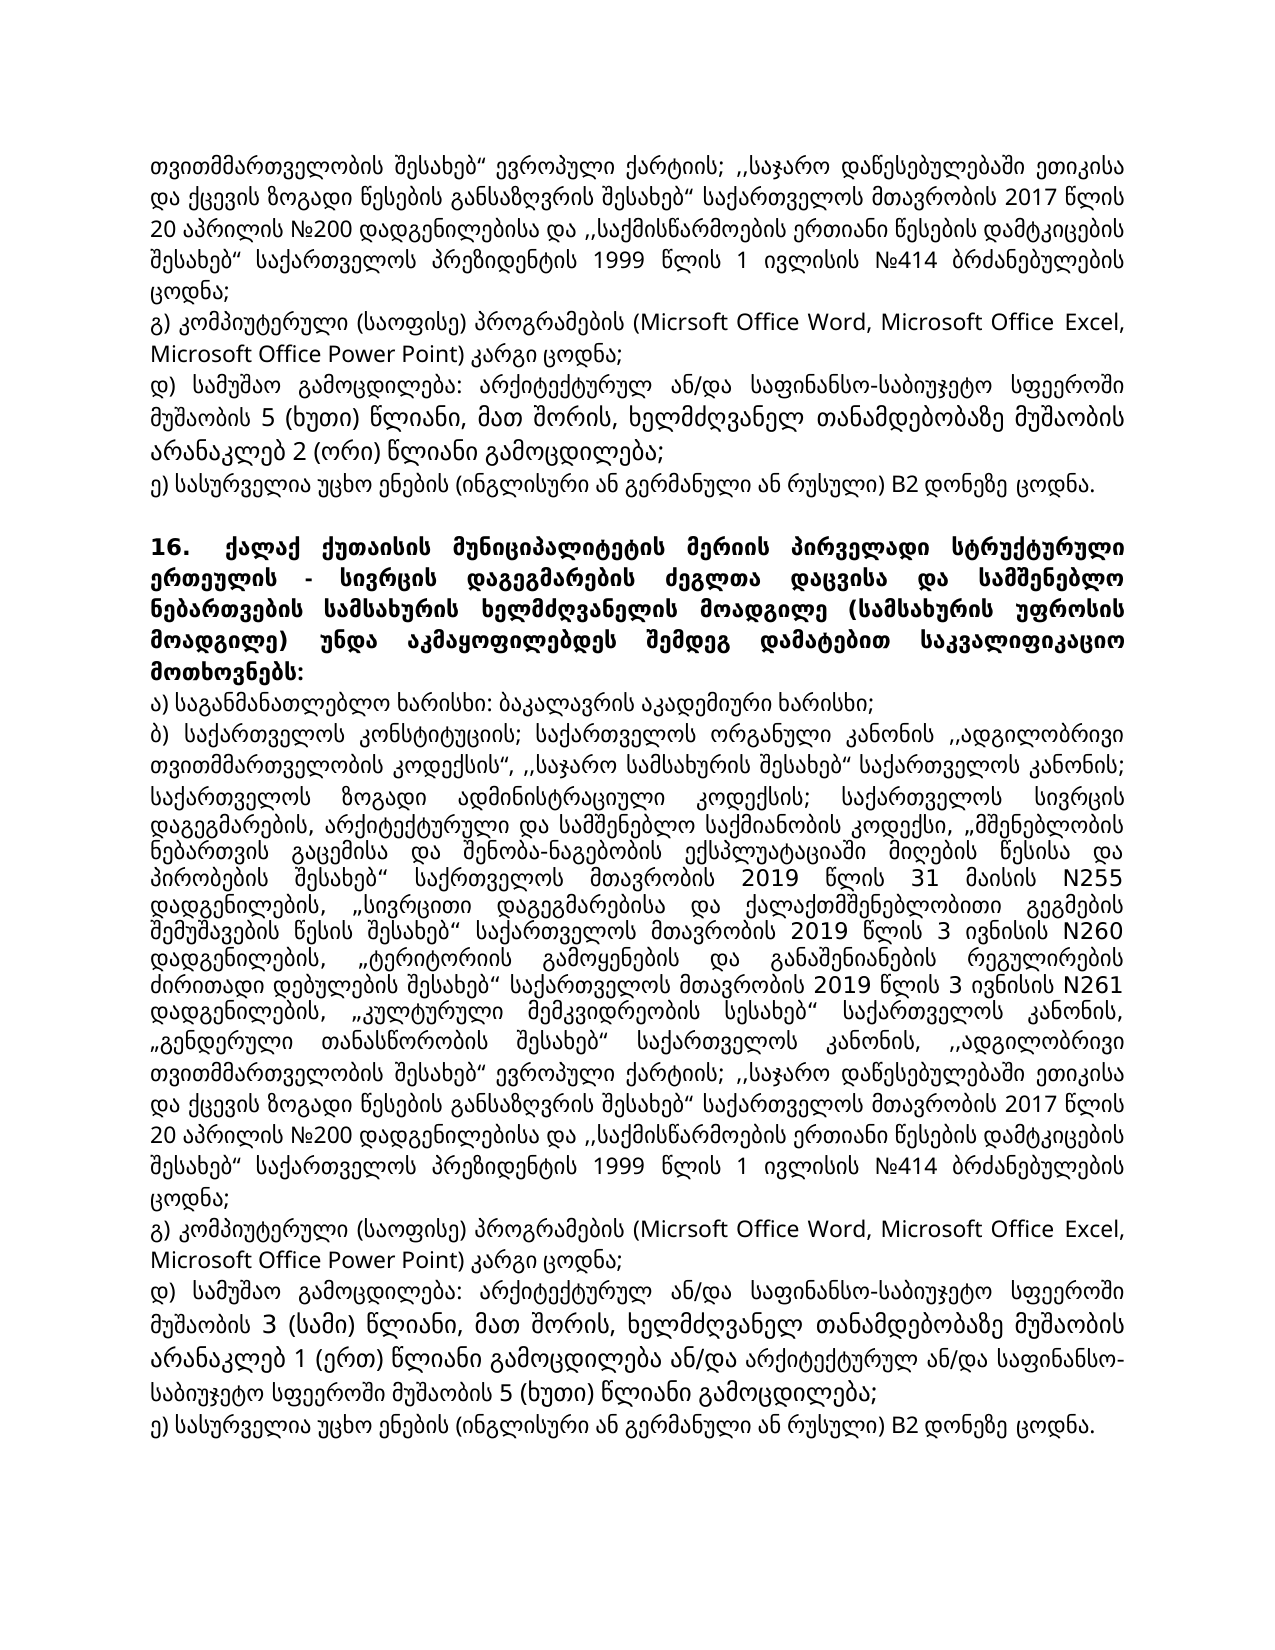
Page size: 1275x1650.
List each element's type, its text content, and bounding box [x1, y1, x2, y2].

list ქალაქ ქუთაისის მუნიციპალიტეტის მერიის პირველადი სტრუქტურული ერთეულის - სივრცის დაგეგმარების ძეგლთა დაცვისა და სამშენებლო ნებართვების სამსახურის ხელმძღვანელის მოადგილე (სამსახურის უფროსის მოადგილე) უნდა აკმაყოფილებდეს შემდეგ დამატებით საკვალიფიკაციო მოთხოვნებს: [150, 531, 1125, 687]
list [150, 150, 1125, 306]
list ა) საგანმანათლებლო ხარისხი: ბაკალავრის აკადემიური ხარისხი; [150, 687, 1125, 718]
text ე) სასურველია უცხო ენების (ინგლისური ან გერმანული ან რუსული) B2 დონეზე ცოდნა. [150, 1409, 1125, 1440]
text დ) სამუშაო გამოცდილება: არქიტექტურულ ან/და საფინანსო-საბიუჯეტო სფეეროში მუშაობის 3 (სამი) წლიანი, მათ შორის, ხელმძღვანელ თანამდებობაზე მუშაობის არანაკლებ 1 (ერთ) წლიანი გამოცდილება ან/და არქიტექტურულ ან/და საფინანსო-საბიუჯეტო სფეეროში მუშაობის 5 (ხუთი) წლიანი გამოცდილება; [150, 1275, 1125, 1409]
text დ) სამუშაო გამოცდილება: არქიტექტურულ ან/და საფინანსო-საბიუჯეტო სფეეროში მუშაობის 5 (ხუთი) წლიანი, მათ შორის, ხელმძღვანელ თანამდებობაზე მუშაობის არანაკლებ 2 (ორი) წლიანი გამოცდილება; [150, 369, 1125, 468]
text გ) კომპიუტერული (საოფისე) პროგრამების (Micrsoft Office Word, Microsoft Office Excel, Microsoft Office Power Point) კარგი ცოდნა; [150, 1213, 1125, 1275]
text გ) კომპიუტერული (საოფისე) პროგრამების (Micrsoft Office Word, Microsoft Office Excel, Microsoft Office Power Point) კარგი ცოდნა; [150, 306, 1125, 369]
text ე) სასურველია უცხო ენების (ინგლისური ან გერმანული ან რუსული) B2 დონეზე ცოდნა. [150, 468, 1125, 499]
